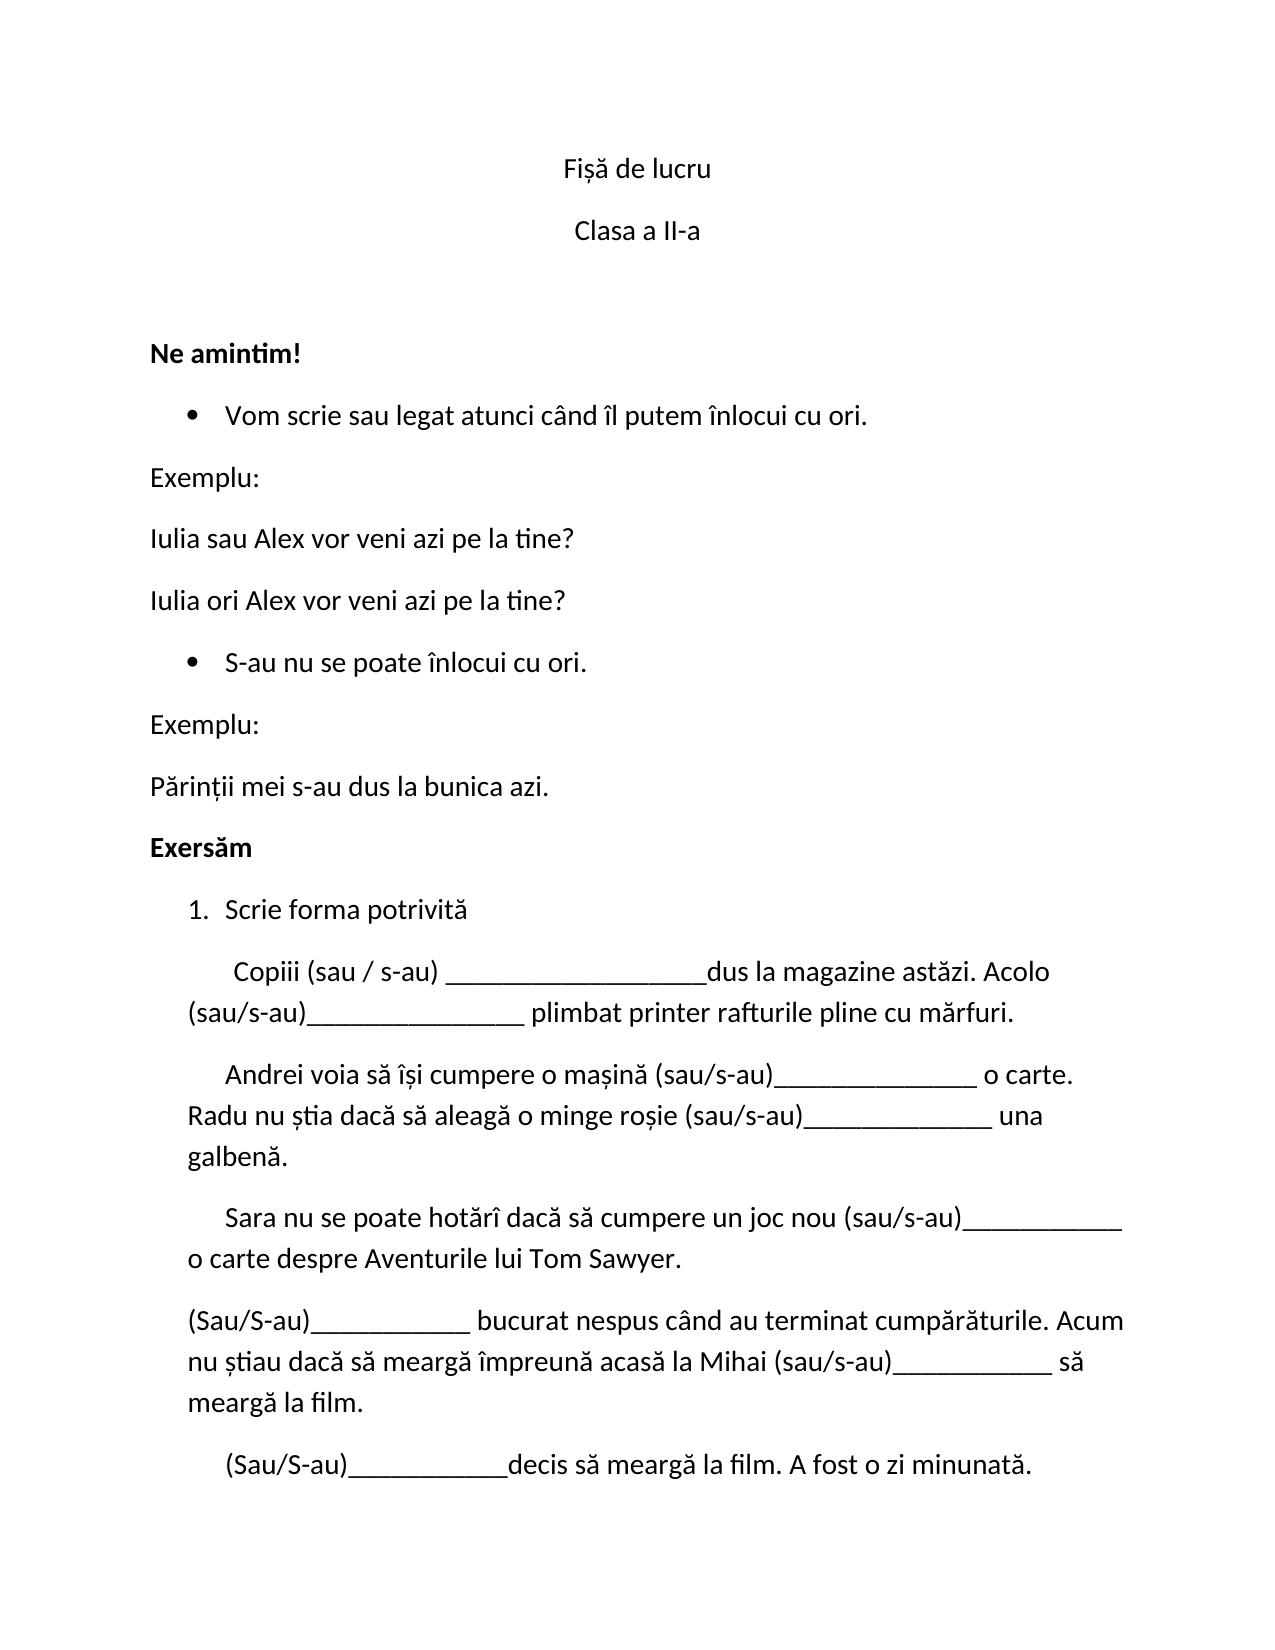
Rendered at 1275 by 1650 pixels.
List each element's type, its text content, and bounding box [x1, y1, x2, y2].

text Copiii (sau / s-au) __________________dus la magazine astăzi. Acolo (sau/s-au)_______________ plimbat printer rafturile pline cu mărfuri. [187, 953, 1125, 1029]
text Exersăm [150, 829, 1125, 865]
text Exemplu: [150, 459, 1125, 494]
text Ne amintim! [150, 335, 1125, 371]
text Sara nu se poate hotărî dacă să cumpere un joc nou (sau/s-au)___________ o carte despre Aventurile lui Tom Sawyer. [187, 1199, 1125, 1276]
list Vom scrie sau legat atunci când îl putem înlocui cu ori. [187, 397, 1125, 433]
list Scrie forma potrivită [187, 891, 1125, 927]
text Părinții mei s-au dus la bunica azi. [150, 768, 1125, 803]
text Exemplu: [150, 706, 1125, 742]
text Iulia ori Alex vor veni azi pe la tine? [150, 582, 1125, 618]
text (Sau/S-au)___________ bucurat nespus când au terminat cumpărăturile. Acum nu știau dacă să meargă împreună acasă la Mihai (sau/s-au)___________ să meargă la film. [187, 1302, 1125, 1419]
text Clasa a II-a [150, 212, 1125, 247]
text Iulia sau Alex vor veni azi pe la tine? [150, 521, 1125, 556]
text Fișă de lucru [150, 150, 1125, 186]
text (Sau/S-au)___________decis să meargă la film. A fost o zi minunată. [187, 1446, 1125, 1481]
text Andrei voia să își cumpere o mașină (sau/s-au)______________ o carte. Radu nu știa dacă să aleagă o minge roșie (sau/s-au)_____________ una galbenă. [187, 1056, 1125, 1173]
list S-au nu se poate înlocui cu ori. [187, 644, 1125, 680]
